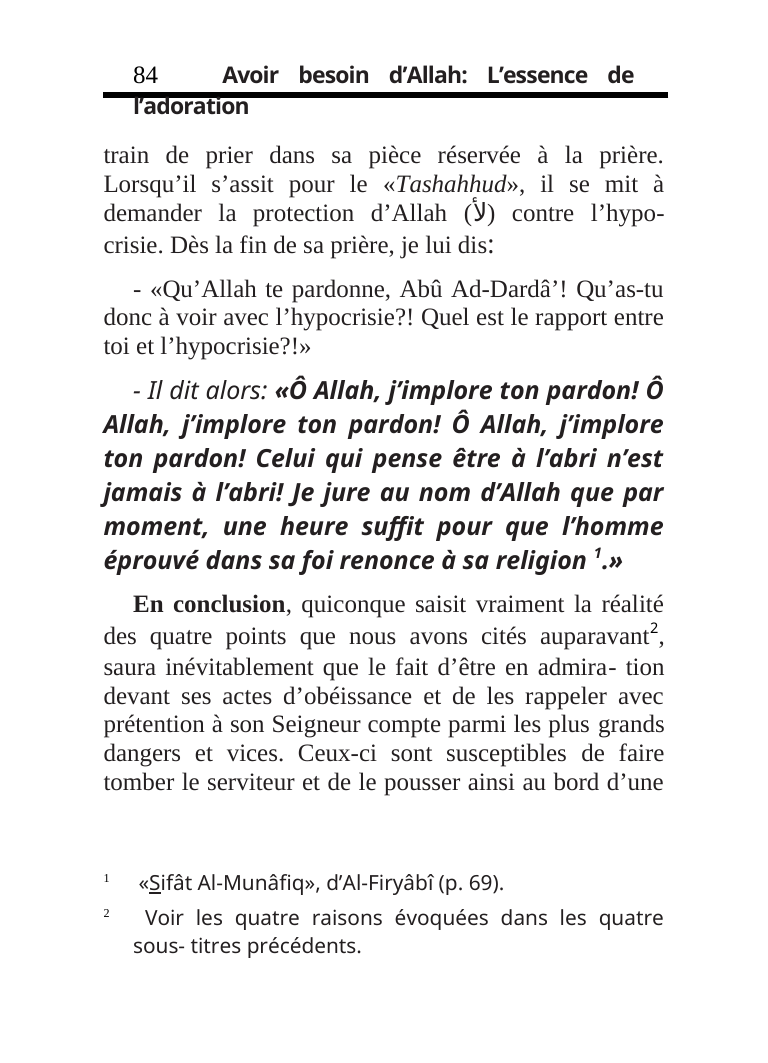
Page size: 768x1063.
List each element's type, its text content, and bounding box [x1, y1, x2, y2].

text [103, 140, 664, 261]
text - «Qu’Allah te pardonne, Abû Ad-Dardâ’! Qu’as-tu donc à voir avec l’hypocrisie?! Quel est le rapport entre toi et l’hypocrisie?!» [103, 274, 664, 360]
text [103, 589, 664, 796]
text - Il dit alors: «Ô Allah, j’implore ton pardon! Ô Allah, j’implore ton pardon! Ô Allah, j’implore ton pardon! Celui qui pense être à l’abri n’est jamais à l’abri! Je jure au nom d’Allah que par moment, une heure suffit pour que l’homme éprouvé dans sa foi renonce à sa religion .» [103, 372, 664, 577]
